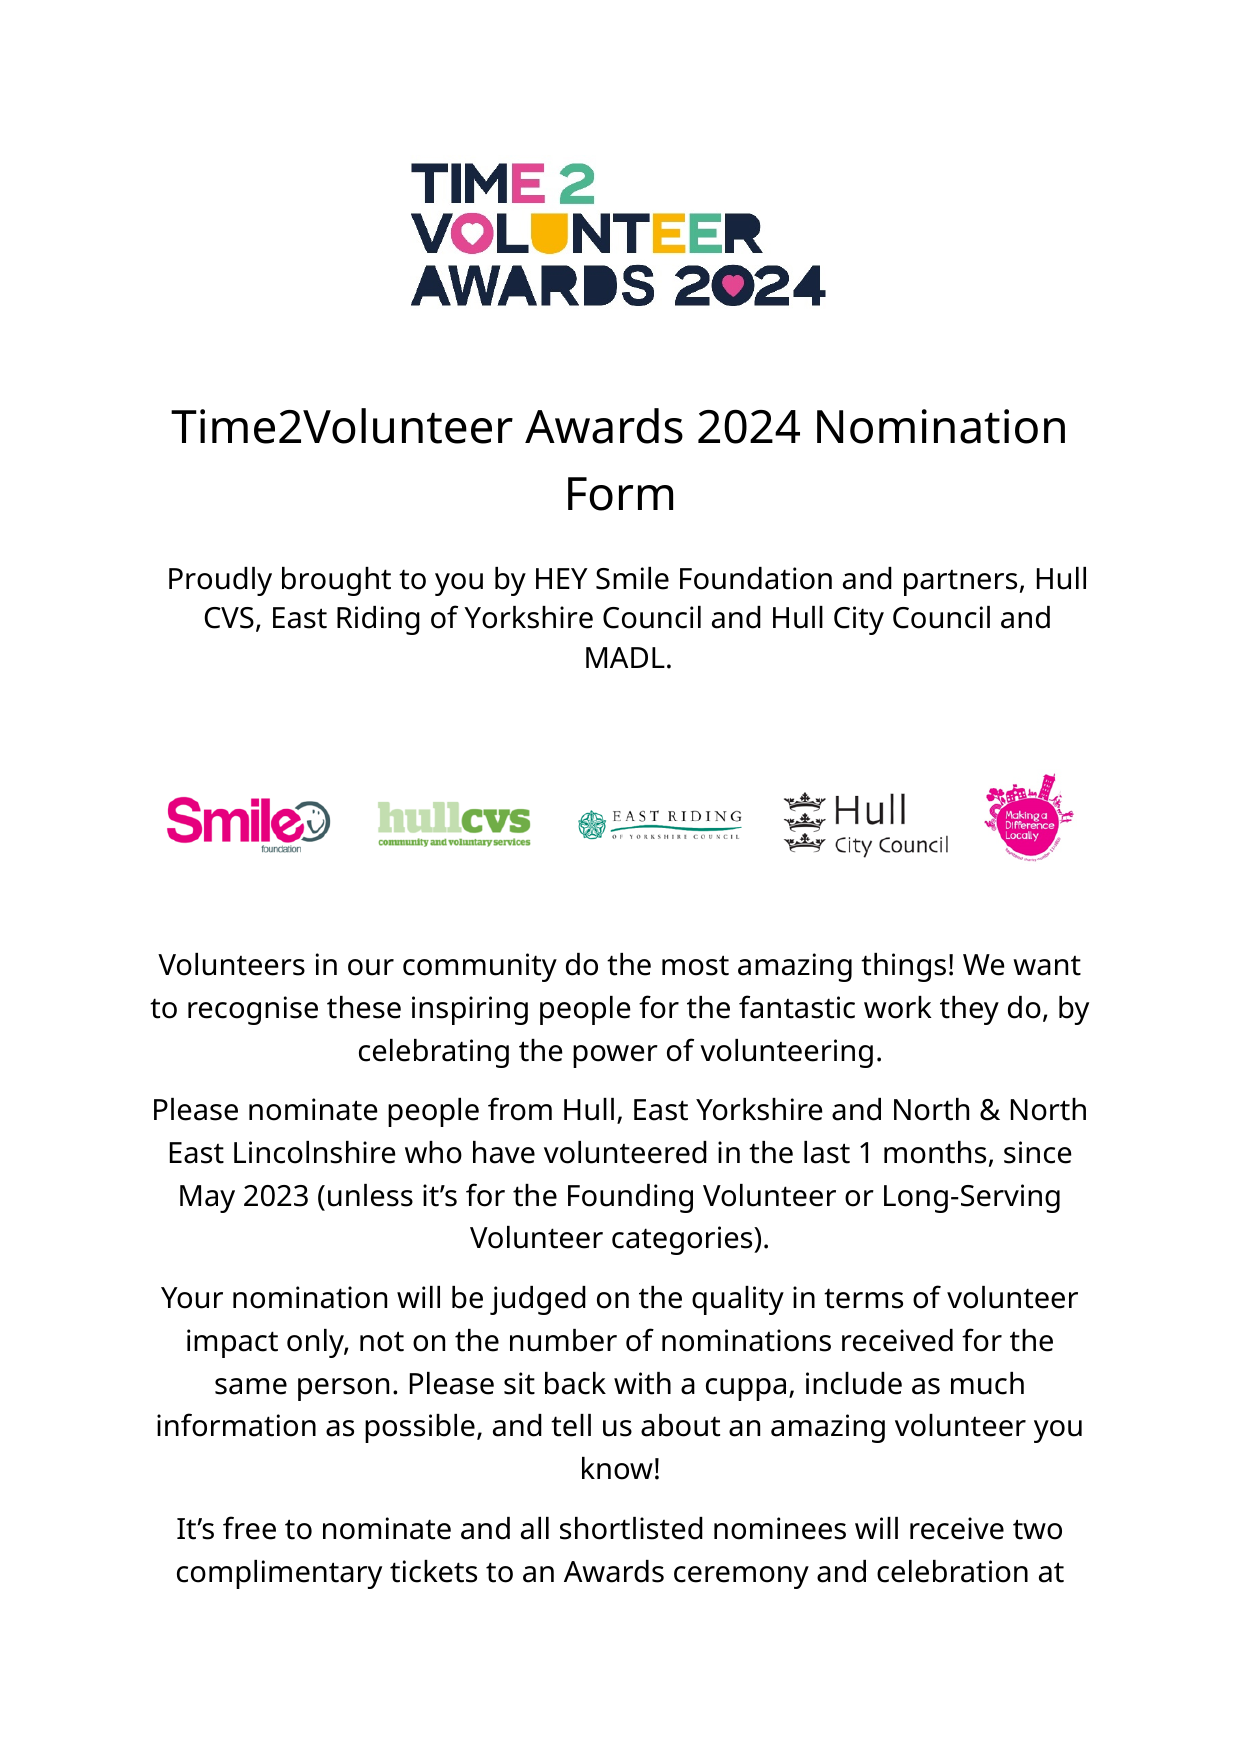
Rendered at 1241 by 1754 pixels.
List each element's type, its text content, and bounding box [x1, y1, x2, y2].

text Volunteers in our community do the most amazing things! We want to recognise these inspiring people for the fantastic work they do, by celebrating the power of volunteering. [150, 944, 1090, 1069]
text Your nomination will be judged on the quality in terms of volunteer impact only, not on the number of nominations received for the same person. Please sit back with a cuppa, include as much information as possible, and tell us about an amazing volunteer you know! [150, 1277, 1090, 1488]
picture [399, 155, 841, 316]
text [150, 1508, 1090, 1591]
text Please nominate people from Hull, East Yorkshire and North & North East Lincolnshire who have volunteered in the last 1 months, since May 2023 (unless it’s for the Founding Volunteer or Long-Serving Volunteer categories). [150, 1089, 1090, 1257]
text Time2Volunteer Awards 2024 Nomination Form [150, 394, 1090, 524]
text Proudly brought to you by HEY Smile Foundation and partners, Hull CVS, East Riding of Yorkshire Council and Hull City Council and MADL. [166, 558, 1090, 677]
picture [150, 738, 1091, 891]
